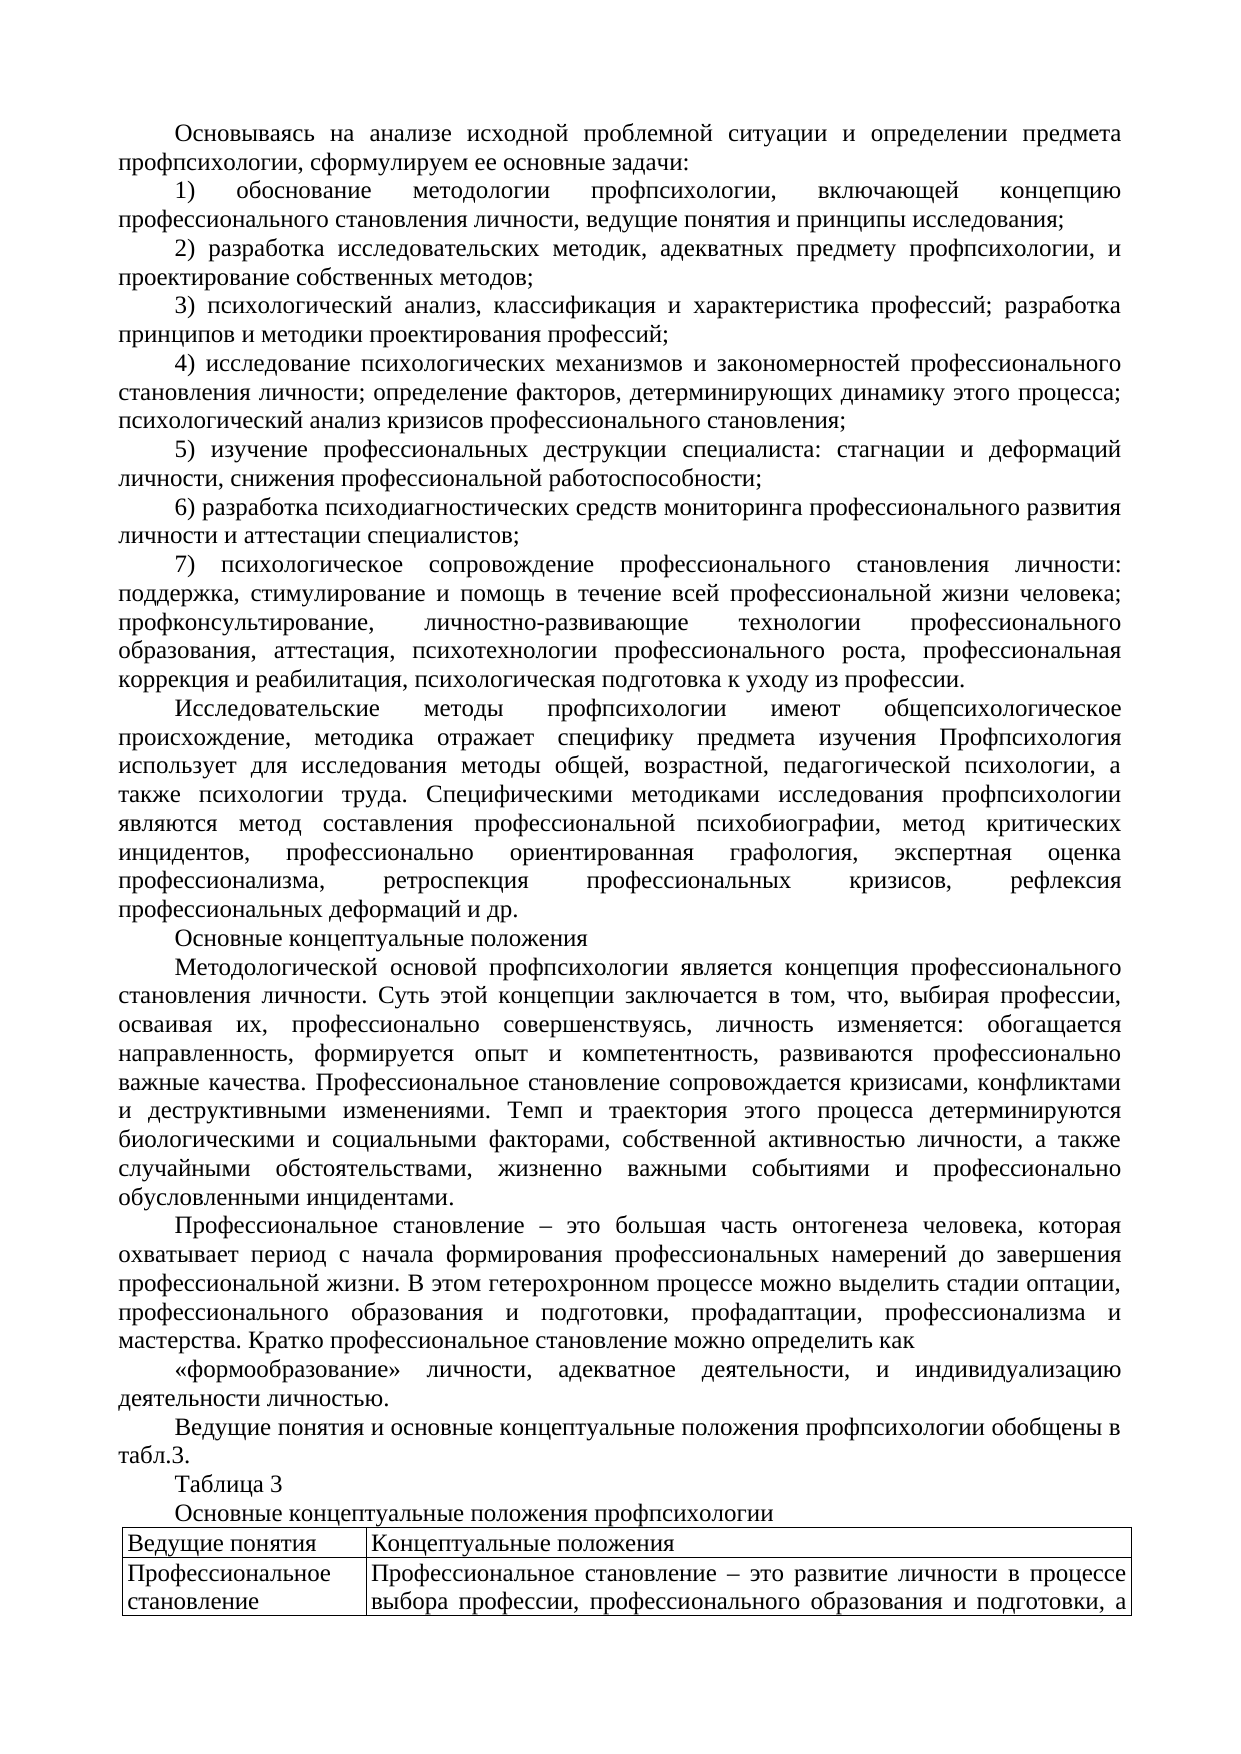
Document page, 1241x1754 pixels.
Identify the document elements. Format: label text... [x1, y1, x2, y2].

text Таблица 3 [118, 1469, 1122, 1498]
text 7) психологическое сопровождение профессионального становления личности: поддержка, стимулирование и помощь в течение всей профессиональной жизни человека; профконсультирование, личностно-развивающие технологии профессионального образования, аттестация, психотехнологии профессионального роста, профессиональная коррекция и реабилитация, психологическая подготовка к уходу из профессии. [118, 549, 1122, 693]
text «формообразование» личности, адекватное деятельности, и индивидуализацию деятельности личностью. [118, 1354, 1122, 1412]
text Основные концептуальные положения [118, 923, 1122, 952]
text 5) изучение профессиональных деструкции специалиста: стагнации и деформаций личности, снижения профессиональной работоспособности; [118, 434, 1122, 492]
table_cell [123, 1558, 366, 1615]
text Ведущие понятия и основные концептуальные положения профпсихологии обобщены в табл.3. [118, 1412, 1122, 1469]
text Методологической основой профпсихологии является концепция профессионального становления личности. Суть этой концепции заключается в том, что, выбирая профессии, осваивая их, профессионально совершенствуясь, личность изменяется: обогащается направленность, формируется опыт и компетентность, развиваются профессионально важные качества. Профессиональное становление сопровождается кризисами, конфликтами и деструктивными изменениями. Темп и траектория этого процесса детерминируются биологическими и социальными факторами, собственной активностью личности, а также случайными обстоятельствами, жизненно важными событиями и профессионально обусловленными инцидентами. [118, 952, 1122, 1211]
text Основываясь на анализе исходной проблемной ситуации и определении предмета профпсихологии, сформулируем ее основные задачи: [118, 118, 1122, 176]
text 1) обоснование методологии профпсихологии, включающей концепцию профессионального становления личности, ведущие понятия и принципы исследования; [118, 176, 1122, 233]
text 3) психологический анализ, классификация и характеристика профессий; разработка принципов и методики проектирования профессий; [118, 291, 1122, 348]
text 4) исследование психологических механизмов и закономерностей профессионального становления личности; определение факторов, детерминирующих динамику этого процесса; психологический анализ кризисов профессионального становления; [118, 348, 1122, 434]
text Профессиональное становление – это большая часть онтогенеза человека, которая охватывает период с начала формирования профессиональных намерений до завершения профессиональной жизни. В этом гетерохронном процессе можно выделить стадии оптации, профессионального образования и подготовки, профадаптации, профессионализма и мастерства. Кратко профессиональное становление можно определить как [118, 1211, 1122, 1354]
text Исследовательские методы профпсихологии имеют общепсихологическое происхождение, методика отражает специфику предмета изучения Профпсихология использует для исследования методы общей, возрастной, педагогической психологии, а также психологии труда. Специфическими методиками исследования профпсихологии являются метод составления профессиональной психобиографии, метод критических инцидентов, профессионально ориентированная графология, экспертная оценка профессионализма, ретроспекция профессиональных кризисов, рефлексия профессиональных деформаций и др. [118, 693, 1122, 923]
text 6) разработка психодиагностических средств мониторинга профессионального развития личности и аттестации специалистов; [118, 492, 1122, 549]
table_header Концептуальные положения [367, 1528, 1131, 1557]
text 2) разработка исследовательских методик, адекватных предмету профпсихологии, и проектирование собственных методов; [118, 233, 1122, 291]
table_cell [367, 1558, 1131, 1615]
text Основные концептуальные положения профпсихологии [118, 1498, 1122, 1527]
table_header Ведущие понятия [123, 1528, 366, 1557]
